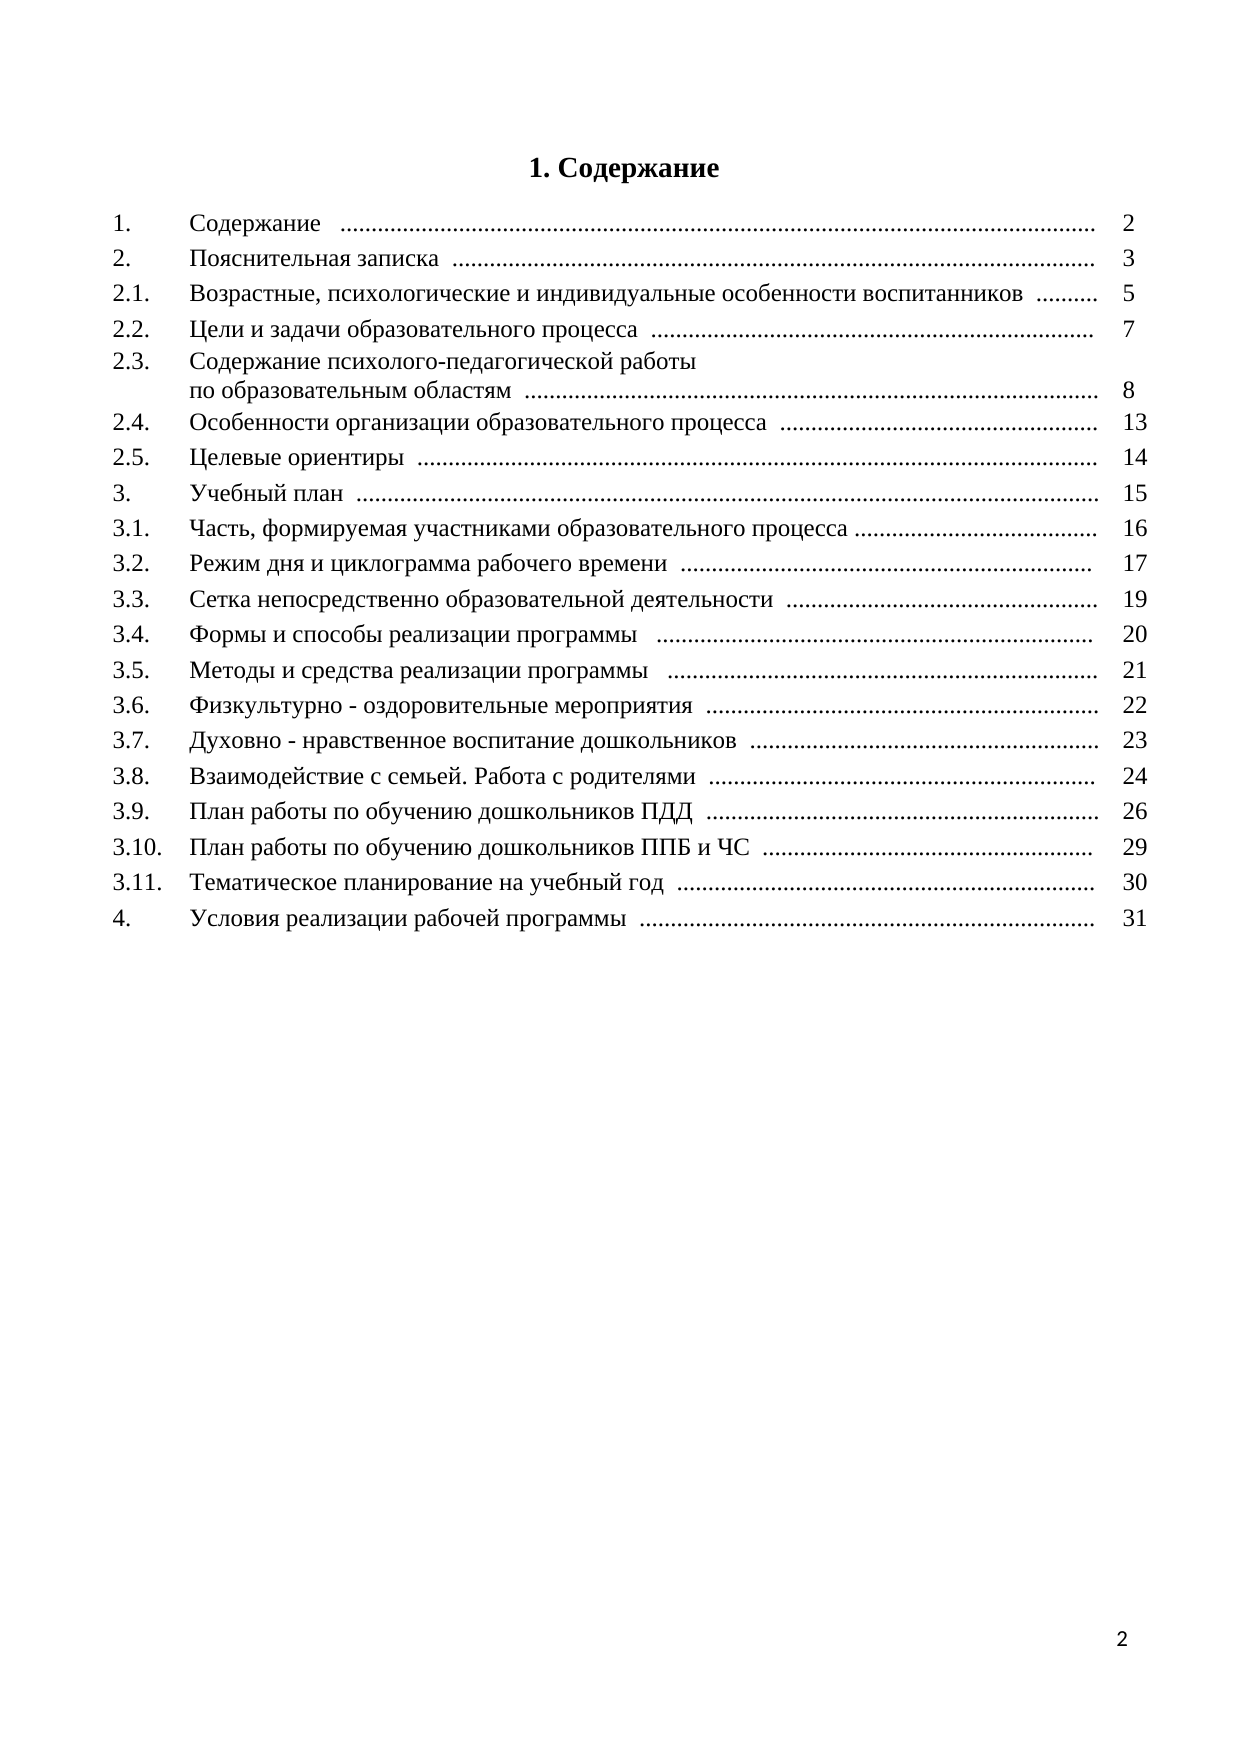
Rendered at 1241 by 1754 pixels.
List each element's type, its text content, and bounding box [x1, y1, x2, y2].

table_cell Условия реализации рабочей программы ......................................................................... [178, 899, 1111, 935]
table_cell 2.5. [101, 439, 178, 474]
table_cell 5 [1111, 275, 1170, 311]
table_cell 29 [1111, 829, 1170, 864]
table_cell Целевые ориентиры ............................................................................................................. [178, 439, 1111, 474]
table_cell 3.7. [101, 722, 178, 758]
table_cell 3.6. [101, 687, 178, 722]
table_cell Содержание психолого-педагогической работы по образовательным областям ............................................................................................ [178, 346, 1111, 403]
table_cell 2. [101, 240, 178, 275]
table_cell 19 [1111, 581, 1170, 616]
table_cell 2.3. [101, 346, 178, 403]
table_cell 3.5. [101, 651, 178, 687]
table_cell 16 [1111, 510, 1170, 545]
table_cell Методы и средства реализации программы ..................................................................... [178, 651, 1111, 687]
table_cell Формы и способы реализации программы ...................................................................... [178, 616, 1111, 651]
table_header Содержание ......................................................................................................................... [178, 204, 1111, 240]
table_cell 17 [1111, 545, 1170, 581]
table_cell План работы по обучению дошкольников ПДД ............................................................... [178, 793, 1111, 828]
table_header 1. [101, 204, 178, 240]
table_cell Режим дня и циклограмма рабочего времени .................................................................. [178, 545, 1111, 581]
table_cell 26 [1111, 793, 1170, 828]
table_cell 23 [1111, 722, 1170, 758]
table_cell Возрастные, психологические и индивидуальные особенности воспитанников .......... [178, 275, 1111, 311]
table_cell 3 [1111, 240, 1170, 275]
table_cell Цели и задачи образовательного процесса ....................................................................... [178, 311, 1111, 346]
table_cell Пояснительная записка ....................................................................................................... [178, 240, 1111, 275]
table_cell Тематическое планирование на учебный год ................................................................... [178, 864, 1111, 899]
table_cell Физкультурно - оздоровительные мероприятия ............................................................... [178, 687, 1111, 722]
table_cell 8 [1111, 346, 1170, 403]
table_cell Часть, формируемая участниками образовательного процесса ....................................... [178, 510, 1111, 545]
table_cell 15 [1111, 474, 1170, 510]
table_cell 2.2. [101, 311, 178, 346]
table_cell Духовно - нравственное воспитание дошкольников ........................................................ [178, 722, 1111, 758]
table_cell 30 [1111, 864, 1170, 899]
table_cell 3.3. [101, 581, 178, 616]
table_cell Особенности организации образовательного процесса ................................................... [178, 404, 1111, 439]
table_cell 2.4. [101, 404, 178, 439]
table_cell 21 [1111, 651, 1170, 687]
table_cell Взаимодействие с семьей. Работа с родителями .............................................................. [178, 758, 1111, 793]
text 1. Содержание [112, 150, 1128, 183]
table_cell 3.9. [101, 793, 178, 828]
table_cell 22 [1111, 687, 1170, 722]
table_cell 2.1. [101, 275, 178, 311]
table_cell Сетка непосредственно образовательной деятельности .................................................. [178, 581, 1111, 616]
table_cell 14 [1111, 439, 1170, 474]
table_cell 3.4. [101, 616, 178, 651]
table_cell 3.1. [101, 510, 178, 545]
table_cell 3.2. [101, 545, 178, 581]
table_cell 24 [1111, 758, 1170, 793]
table_cell 3.10. [101, 829, 178, 864]
table_cell 31 [1111, 899, 1170, 935]
table_cell 3.8. [101, 758, 178, 793]
table_cell 3. [101, 474, 178, 510]
table_cell Учебный план ....................................................................................................................... [178, 474, 1111, 510]
table_cell План работы по обучению дошкольников ППБ и ЧС ..................................................... [178, 829, 1111, 864]
table_cell 13 [1111, 404, 1170, 439]
table_header 2 [1111, 204, 1170, 240]
table_cell 7 [1111, 311, 1170, 346]
table_cell 20 [1111, 616, 1170, 651]
table_cell 3.11. [101, 864, 178, 899]
table_cell 4. [101, 899, 178, 935]
